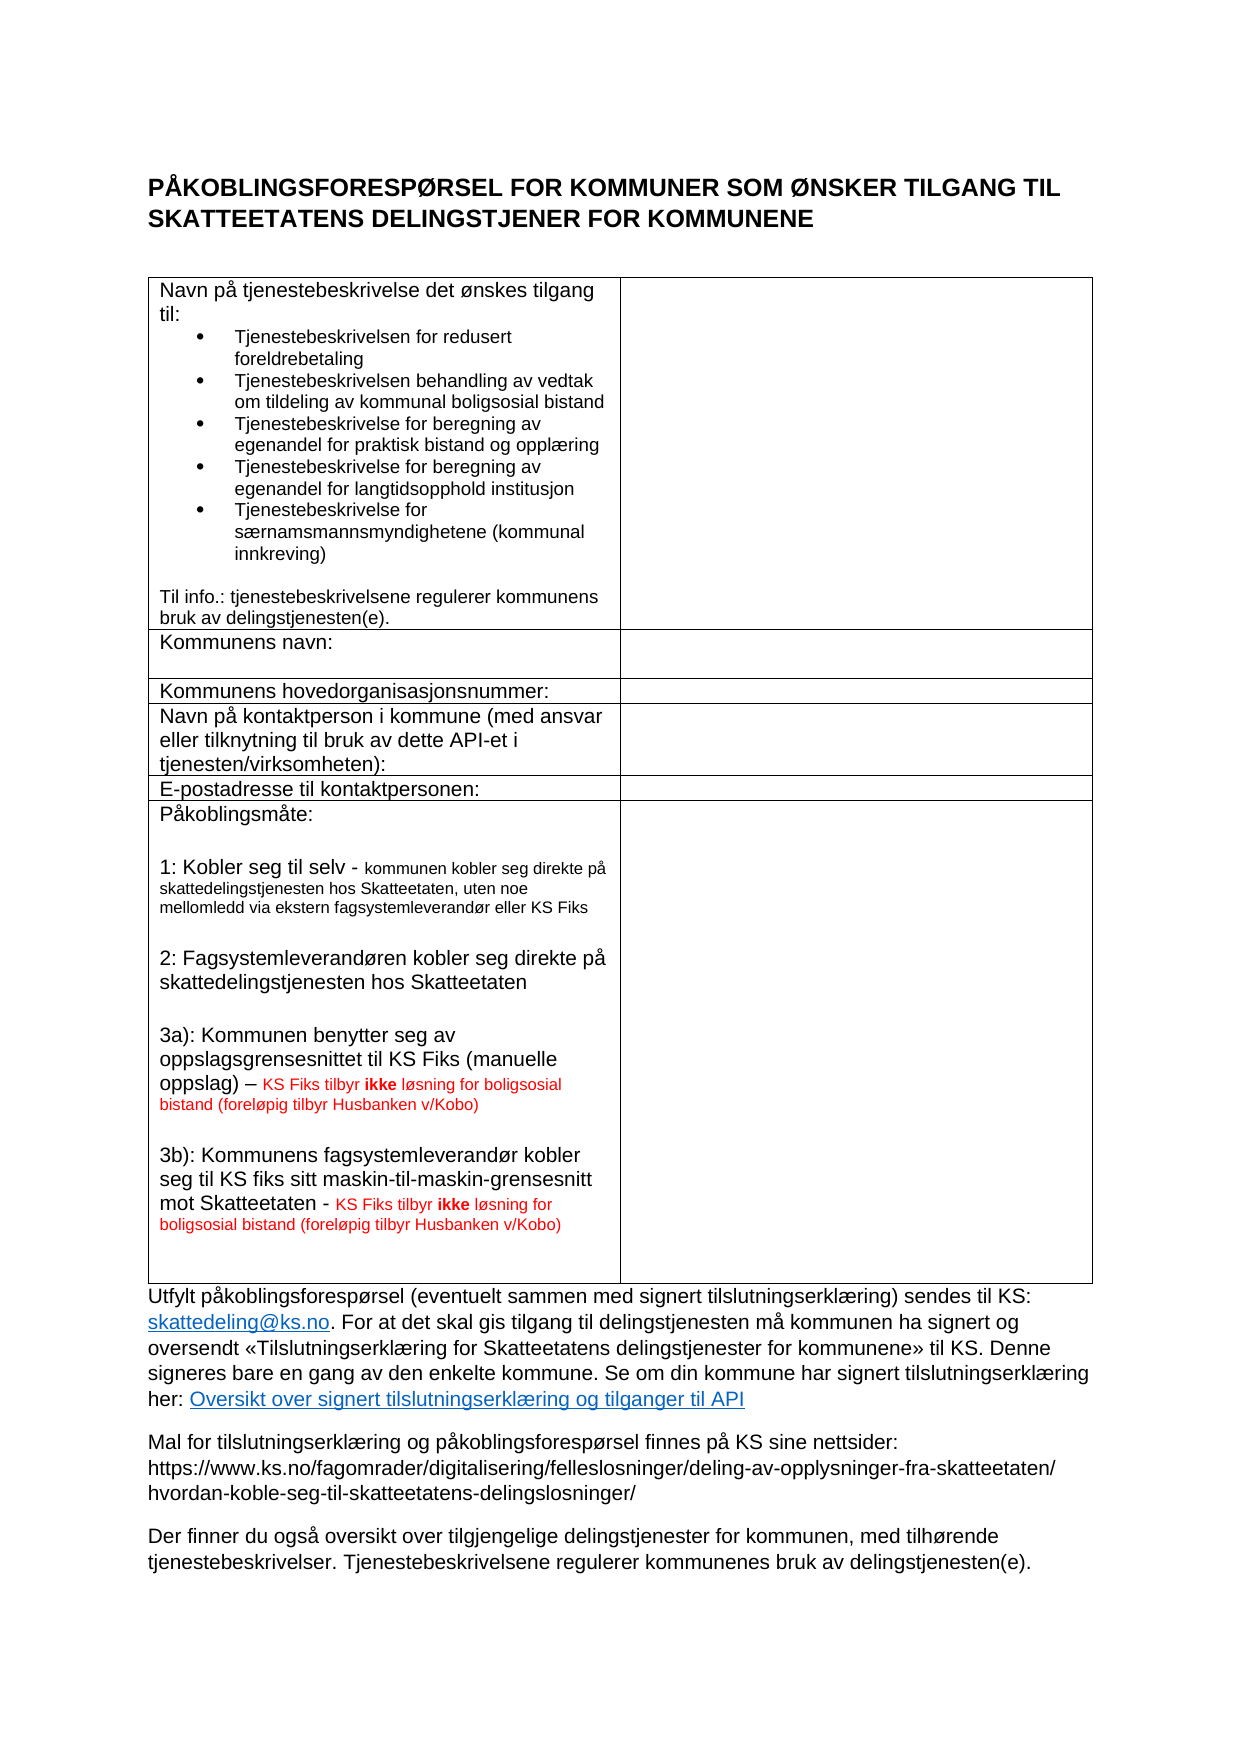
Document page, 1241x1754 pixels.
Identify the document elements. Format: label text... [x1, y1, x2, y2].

text Der finner du også oversikt over tilgjengelige delingstjenester for kommunen, med tilhørende tjenestebeskrivelser. Tjenestebeskrivelsene regulerer kommunenes bruk av delingstjenesten(e). [148, 1524, 1093, 1573]
table_cell E-postadresse til kontaktpersonen: [149, 776, 620, 800]
table_cell Kommunens hovedorganisasjonsnummer: [149, 679, 620, 702]
table_cell [621, 776, 1092, 800]
table_cell [621, 801, 1092, 1283]
table_cell [621, 630, 1092, 677]
text Utfylt påkoblingsforespørsel (eventuelt sammen med signert tilslutningserklæring) sendes til KS: skattedeling@ks.no. For at det skal gis tilgang til delingstjenesten må kommunen ha signert og oversendt «Tilslutningserklæring for Skatteetatens delingstjenester for kommunene» til KS. Denne signeres bare en gang av den enkelte kommune. Se om din kommune har signert tilslutningserklæring her: Oversikt over signert tilslutningserklæring og tilganger til API [148, 1284, 1093, 1411]
table_cell [621, 679, 1092, 702]
table_cell Kommunens navn: [149, 630, 620, 677]
table_cell Navn på kontaktperson i kommune (med ansvar eller tilknytning til bruk av dette API-et i tjenesten/virksomheten): [149, 704, 620, 775]
table_header [621, 278, 1092, 628]
subtitle PÅKOBLINGSFORESPØRSEL FOR KOMMUNER SOM ØNSKER TILGANG TIL SKATTEETATENS DELINGSTJENER FOR KOMMUNENE [148, 173, 1093, 232]
table_header Navn på tjenestebeskrivelse det ønskes tilgang til: Tjenestebeskrivelsen for redusert foreldrebetaling Tjenestebeskrivelsen behandling av vedtak om tildeling av kommunal boligsosial bistand Tjenestebeskrivelse for beregning av egenandel for praktisk bistand og opplæring Tjenestebeskrivelse for beregning av egenandel for langtidsopphold institusjon Tjenestebeskrivelse for særnamsmannsmyndighetene (kommunal innkreving) Til info.: tjenestebeskrivelsene regulerer kommunens bruk av delingstjenesten(e). [149, 278, 620, 628]
table_cell Påkoblingsmåte: 1: Kobler seg til selv - kommunen kobler seg direkte på skattedelingstjenesten hos Skatteetaten, uten noe mellomledd via ekstern fagsystemleverandør eller KS Fiks 2: Fagsystemleverandøren kobler seg direkte på skattedelingstjenesten hos Skatteetaten 3a): Kommunen benytter seg av oppslagsgrensesnittet til KS Fiks (manuelle oppslag) – KS Fiks tilbyr ikke løsning for boligsosial bistand (foreløpig tilbyr Husbanken v/Kobo) 3b): Kommunens fagsystemleverandør kobler seg til KS fiks sitt maskin-til-maskin-grensesnitt mot Skatteetaten - KS Fiks tilbyr ikke løsning for boligsosial bistand (foreløpig tilbyr Husbanken v/Kobo) [149, 801, 620, 1283]
text Mal for tilslutningserklæring og påkoblingsforespørsel finnes på KS sine nettsider: https://www.ks.no/fagomrader/digitalisering/felleslosninger/deling-av-opplysninger-fra-skatteetaten/hvordan-koble-seg-til-skatteetatens-delingslosninger/ [148, 1429, 1093, 1505]
table_cell [621, 704, 1092, 775]
